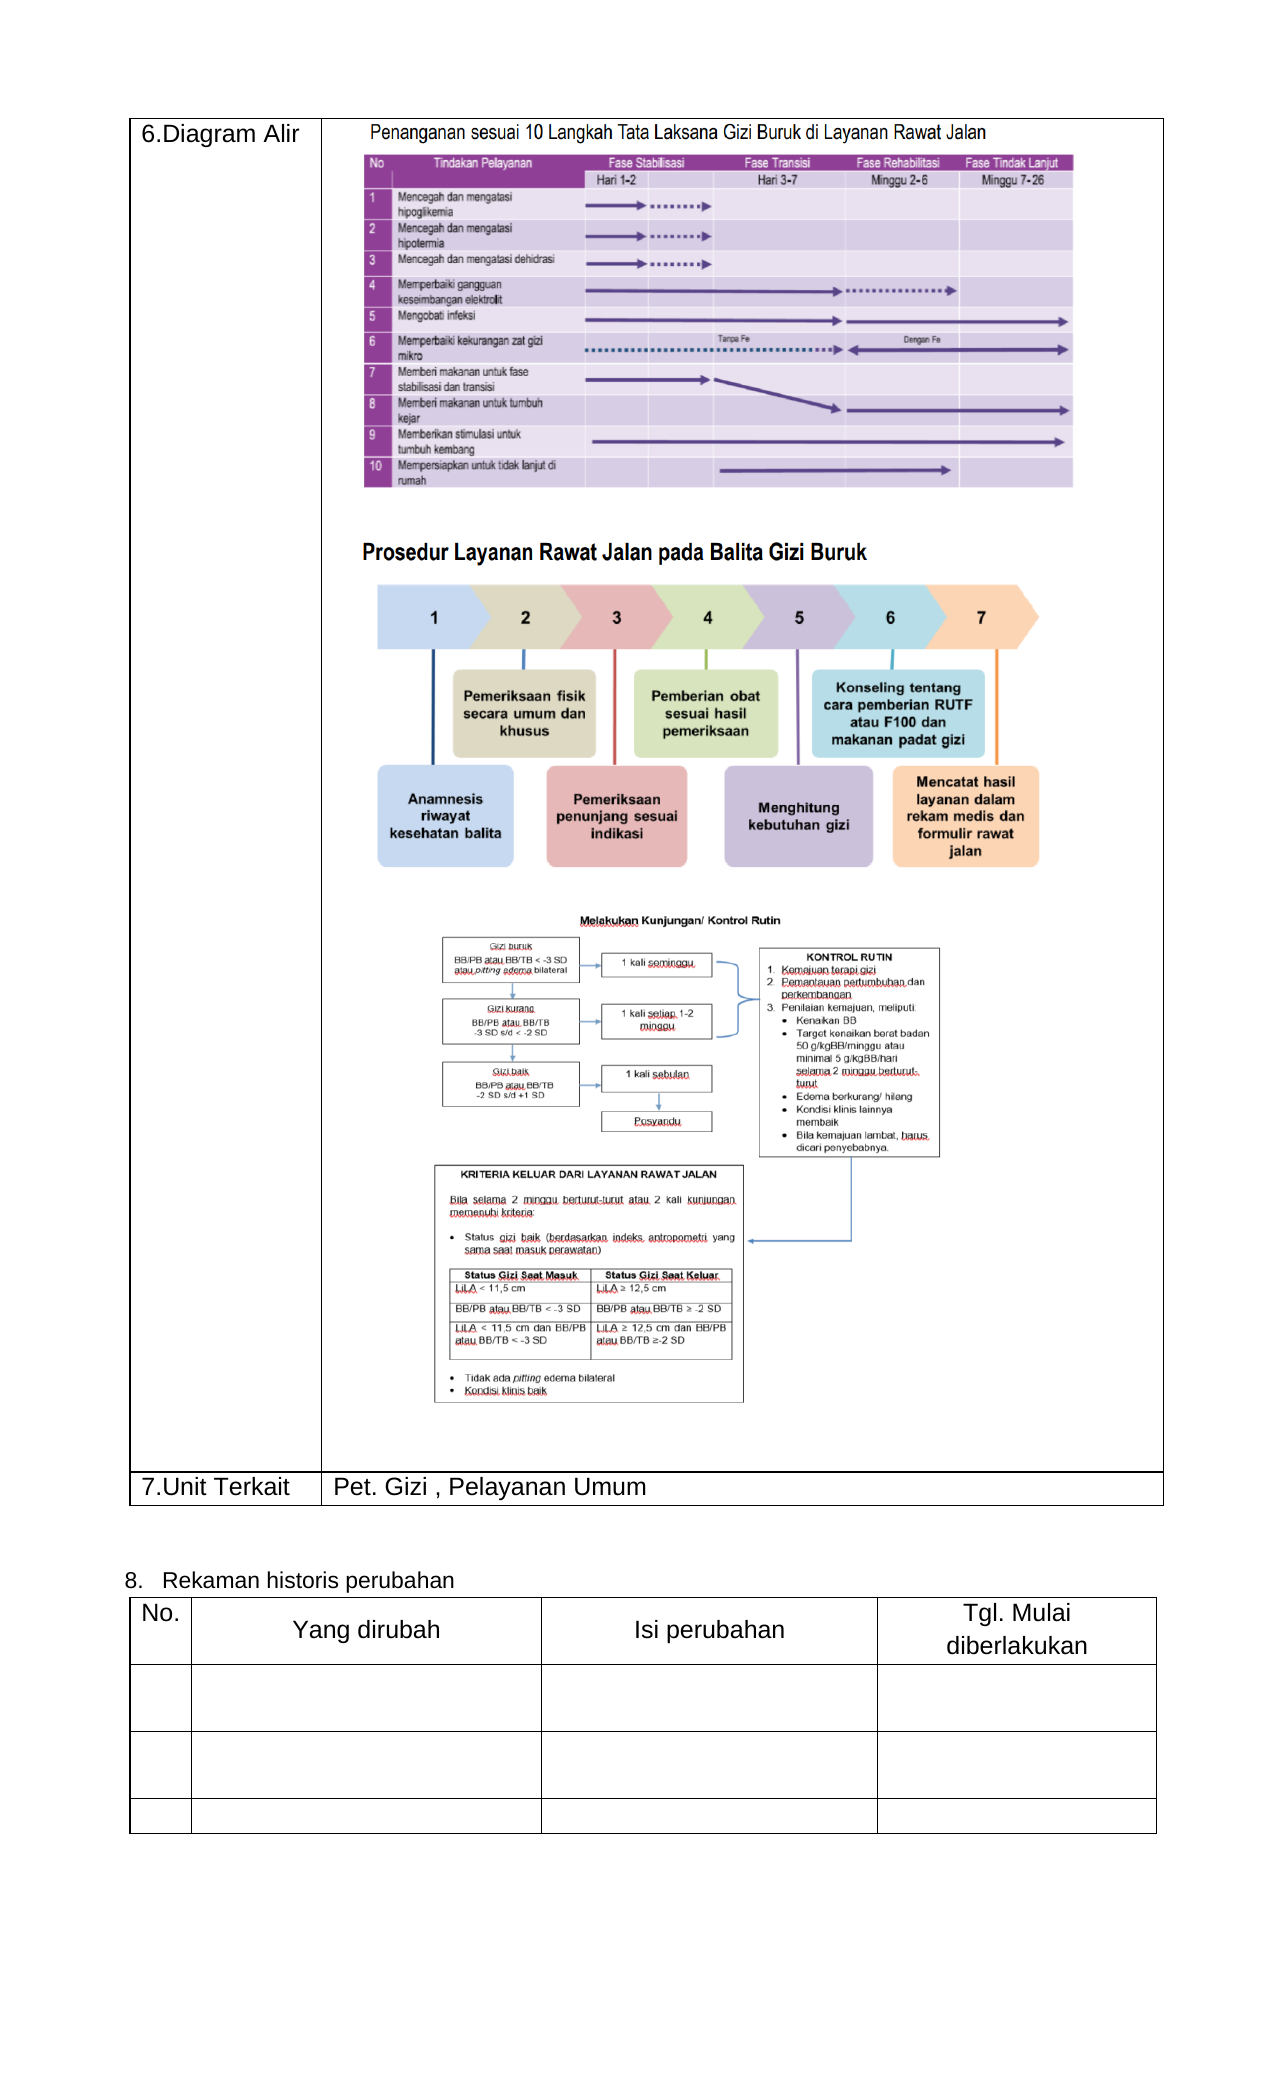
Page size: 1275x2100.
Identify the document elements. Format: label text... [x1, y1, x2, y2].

table_cell [131, 1799, 191, 1832]
table_cell [542, 1665, 877, 1731]
table_cell [322, 119, 1163, 1471]
table_cell [542, 1732, 877, 1798]
table_header Tgl. Mulai diberlakukan [878, 1598, 1156, 1664]
table_header Yang dirubah [192, 1598, 541, 1664]
picture [333, 119, 1124, 499]
table_cell 7.Unit Terkait [131, 1473, 321, 1505]
table_cell [542, 1799, 877, 1832]
picture [333, 527, 1110, 1414]
table_header No. [131, 1598, 191, 1664]
table_cell [878, 1799, 1156, 1832]
table_cell [131, 1732, 191, 1798]
table_cell [192, 1799, 541, 1832]
list Rekaman historis perubahan [124, 1567, 1157, 1593]
table_cell [878, 1732, 1156, 1798]
table_header Isi perubahan [542, 1598, 877, 1664]
table_cell 6.Diagram Alir [131, 119, 321, 1471]
table_cell [192, 1732, 541, 1798]
table_cell [131, 1665, 191, 1731]
table_cell [192, 1665, 541, 1731]
table_cell Pet. Gizi , Pelayanan Umum [322, 1473, 1163, 1505]
table_cell [878, 1665, 1156, 1731]
